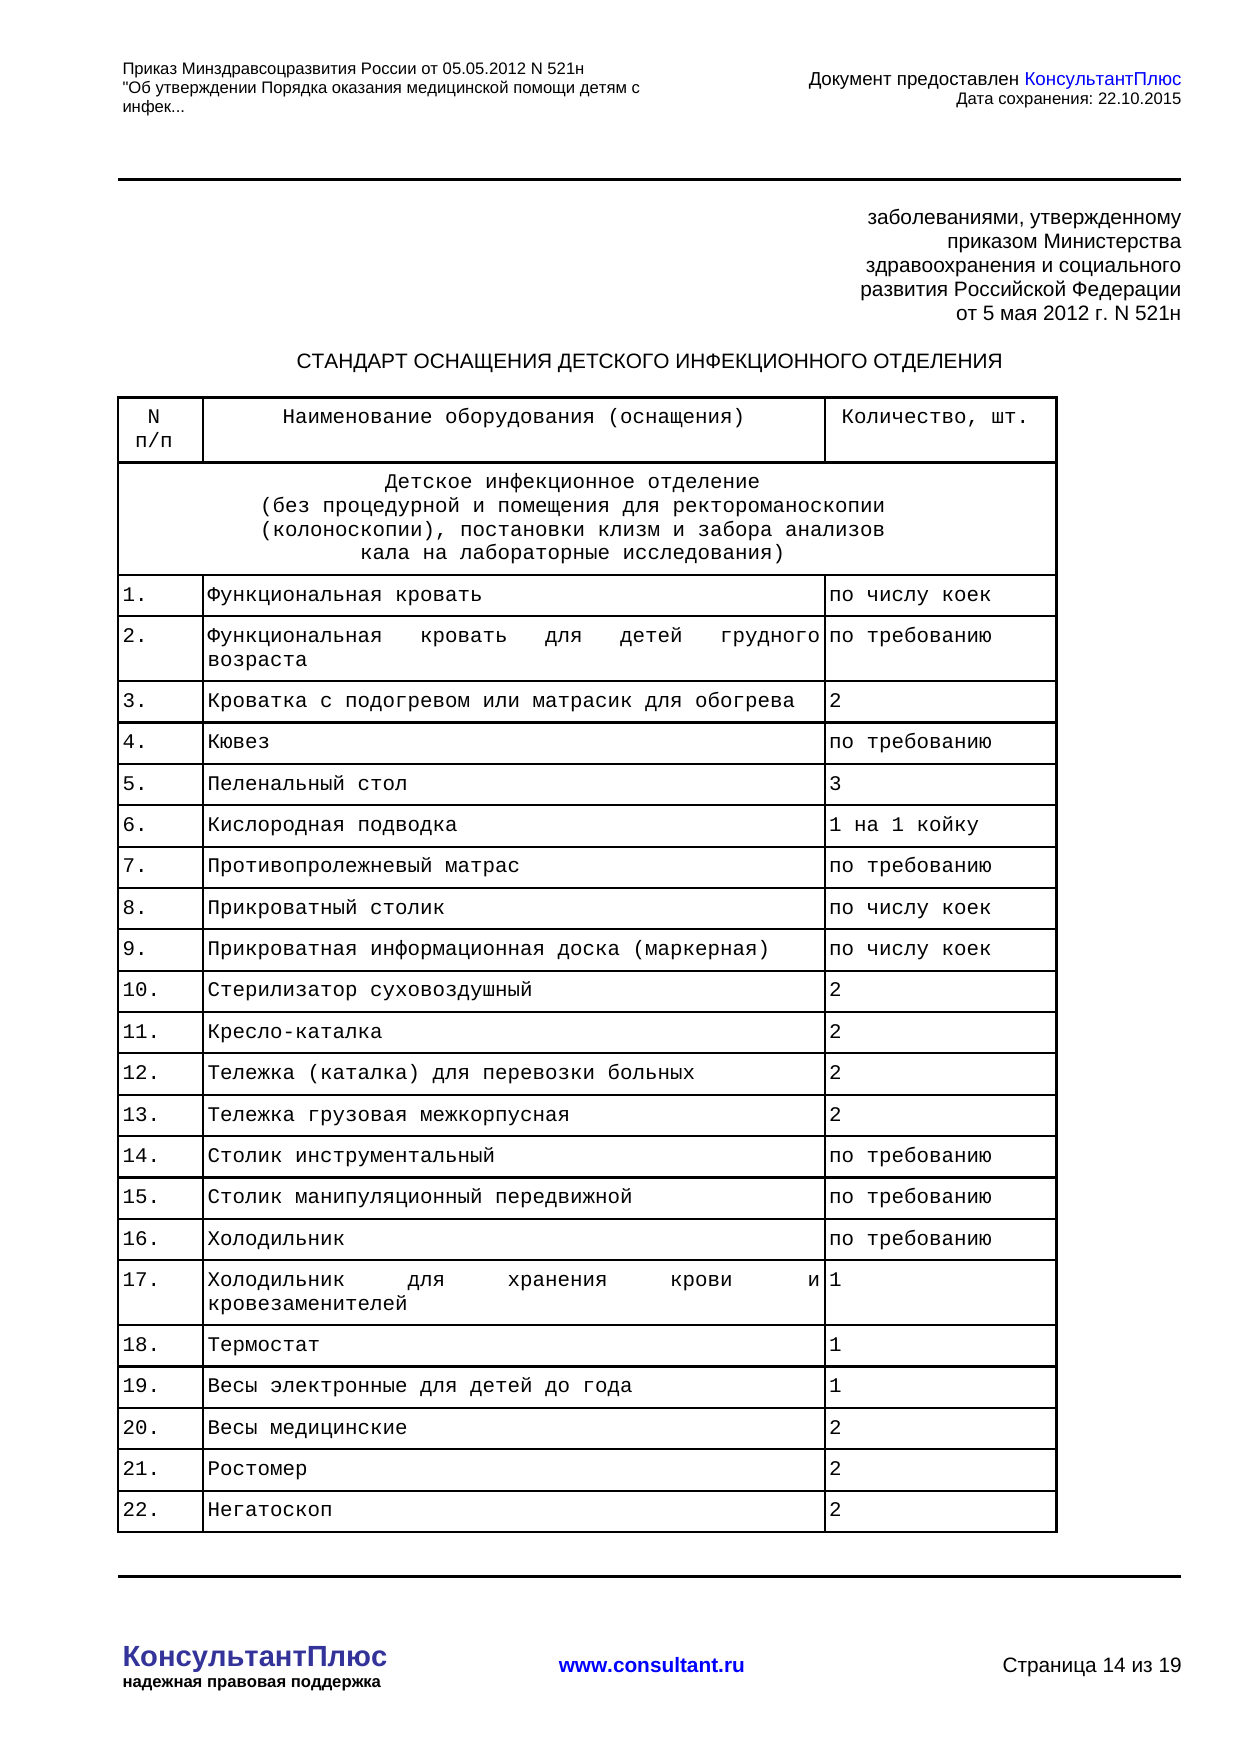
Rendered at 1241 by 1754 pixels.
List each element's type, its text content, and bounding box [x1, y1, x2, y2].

table_cell Кресло-каталка [204, 1013, 824, 1052]
text СТАНДАРТ ОСНАЩЕНИЯ ДЕТСКОГО ИНФЕКЦИОННОГО ОТДЕЛЕНИЯ [118, 348, 1181, 372]
table_cell Холодильник для хранения крови и кровезаменителей [204, 1261, 824, 1324]
table_header Наименование оборудования (оснащения) [204, 399, 824, 461]
table_cell по требованию [826, 1137, 1055, 1176]
table_cell 2 [826, 1096, 1055, 1135]
table_cell 2 [826, 682, 1055, 721]
table_cell по требованию [826, 724, 1055, 763]
table_cell по числу коек [826, 889, 1055, 928]
table_cell Термостат [204, 1326, 824, 1365]
table_cell 3 [826, 765, 1055, 804]
table_cell 12. [119, 1054, 202, 1094]
table_cell Холодильник [204, 1220, 824, 1259]
table_cell 1 [826, 1368, 1055, 1407]
text заболеваниями, утвержденному [118, 205, 1181, 229]
text здравоохранения и социального [118, 253, 1181, 277]
table_cell Пеленальный стол [204, 765, 824, 804]
table_cell 10. [119, 972, 202, 1011]
table_cell Кроватка с подогревом или матрасик для обогрева [204, 682, 824, 721]
table_cell 2 [826, 1054, 1055, 1094]
table_cell 13. [119, 1096, 202, 1135]
table_cell Прикроватная информационная доска (маркерная) [204, 930, 824, 969]
table_cell 18. [119, 1326, 202, 1365]
table_header Количество, шт. [826, 399, 1055, 461]
table_cell Кислородная подводка [204, 806, 824, 846]
text приказом Министерства [118, 229, 1181, 253]
table_cell 3. [119, 682, 202, 721]
table_cell 21. [119, 1450, 202, 1489]
table_cell Прикроватный столик [204, 889, 824, 928]
table_cell 17. [119, 1261, 202, 1324]
table_cell по требованию [826, 1179, 1055, 1218]
table_cell Весы электронные для детей до года [204, 1368, 824, 1407]
table_cell 14. [119, 1137, 202, 1176]
table_cell 5. [119, 765, 202, 804]
table_cell Столик инструментальный [204, 1137, 824, 1176]
table_cell Детское инфекционное отделение (без процедурной и помещения для ректороманоскопии (колоноскопии), постановки клизм и забора анализов кала на лабораторные исследования) [119, 464, 1055, 574]
table_cell Тележка (каталка) для перевозки больных [204, 1054, 824, 1094]
table_cell 15. [119, 1179, 202, 1218]
table_cell 6. [119, 806, 202, 846]
table_cell по требованию [826, 1220, 1055, 1259]
text от 5 мая 2012 г. N 521н [118, 301, 1181, 324]
table_cell Тележка грузовая межкорпусная [204, 1096, 824, 1135]
table_cell 2 [826, 1450, 1055, 1489]
table_cell Функциональная кровать [204, 576, 824, 615]
table_cell 8. [119, 889, 202, 928]
table_cell 1 [826, 1326, 1055, 1365]
table_cell Столик манипуляционный передвижной [204, 1179, 824, 1218]
table_cell 9. [119, 930, 202, 969]
table_cell 22. [119, 1492, 202, 1531]
table_cell Кювез [204, 724, 824, 763]
table_cell 16. [119, 1220, 202, 1259]
table_cell 20. [119, 1409, 202, 1448]
table_cell 19. [119, 1368, 202, 1407]
table_cell по числу коек [826, 576, 1055, 615]
table_cell по числу коек [826, 930, 1055, 969]
table_cell Негатоскоп [204, 1492, 824, 1531]
table_cell 4. [119, 724, 202, 763]
table_cell 2 [826, 1013, 1055, 1052]
table_cell 1 на 1 койку [826, 806, 1055, 846]
table_cell по требованию [826, 617, 1055, 680]
table_cell 2 [826, 1409, 1055, 1448]
table_cell Весы медицинские [204, 1409, 824, 1448]
table_cell Стерилизатор суховоздушный [204, 972, 824, 1011]
table_cell по требованию [826, 848, 1055, 887]
text развития Российской Федерации [118, 277, 1181, 301]
table_header N п/п [119, 399, 202, 461]
table_cell Ростомер [204, 1450, 824, 1489]
table_cell Противопролежневый матрас [204, 848, 824, 887]
table_cell 1. [119, 576, 202, 615]
table_cell 1 [826, 1261, 1055, 1324]
table_cell 2 [826, 1492, 1055, 1531]
table_cell Функциональная кровать для детей грудного возраста [204, 617, 824, 680]
table_cell 11. [119, 1013, 202, 1052]
table_cell 2 [826, 972, 1055, 1011]
table_cell 7. [119, 848, 202, 887]
table_cell 2. [119, 617, 202, 680]
